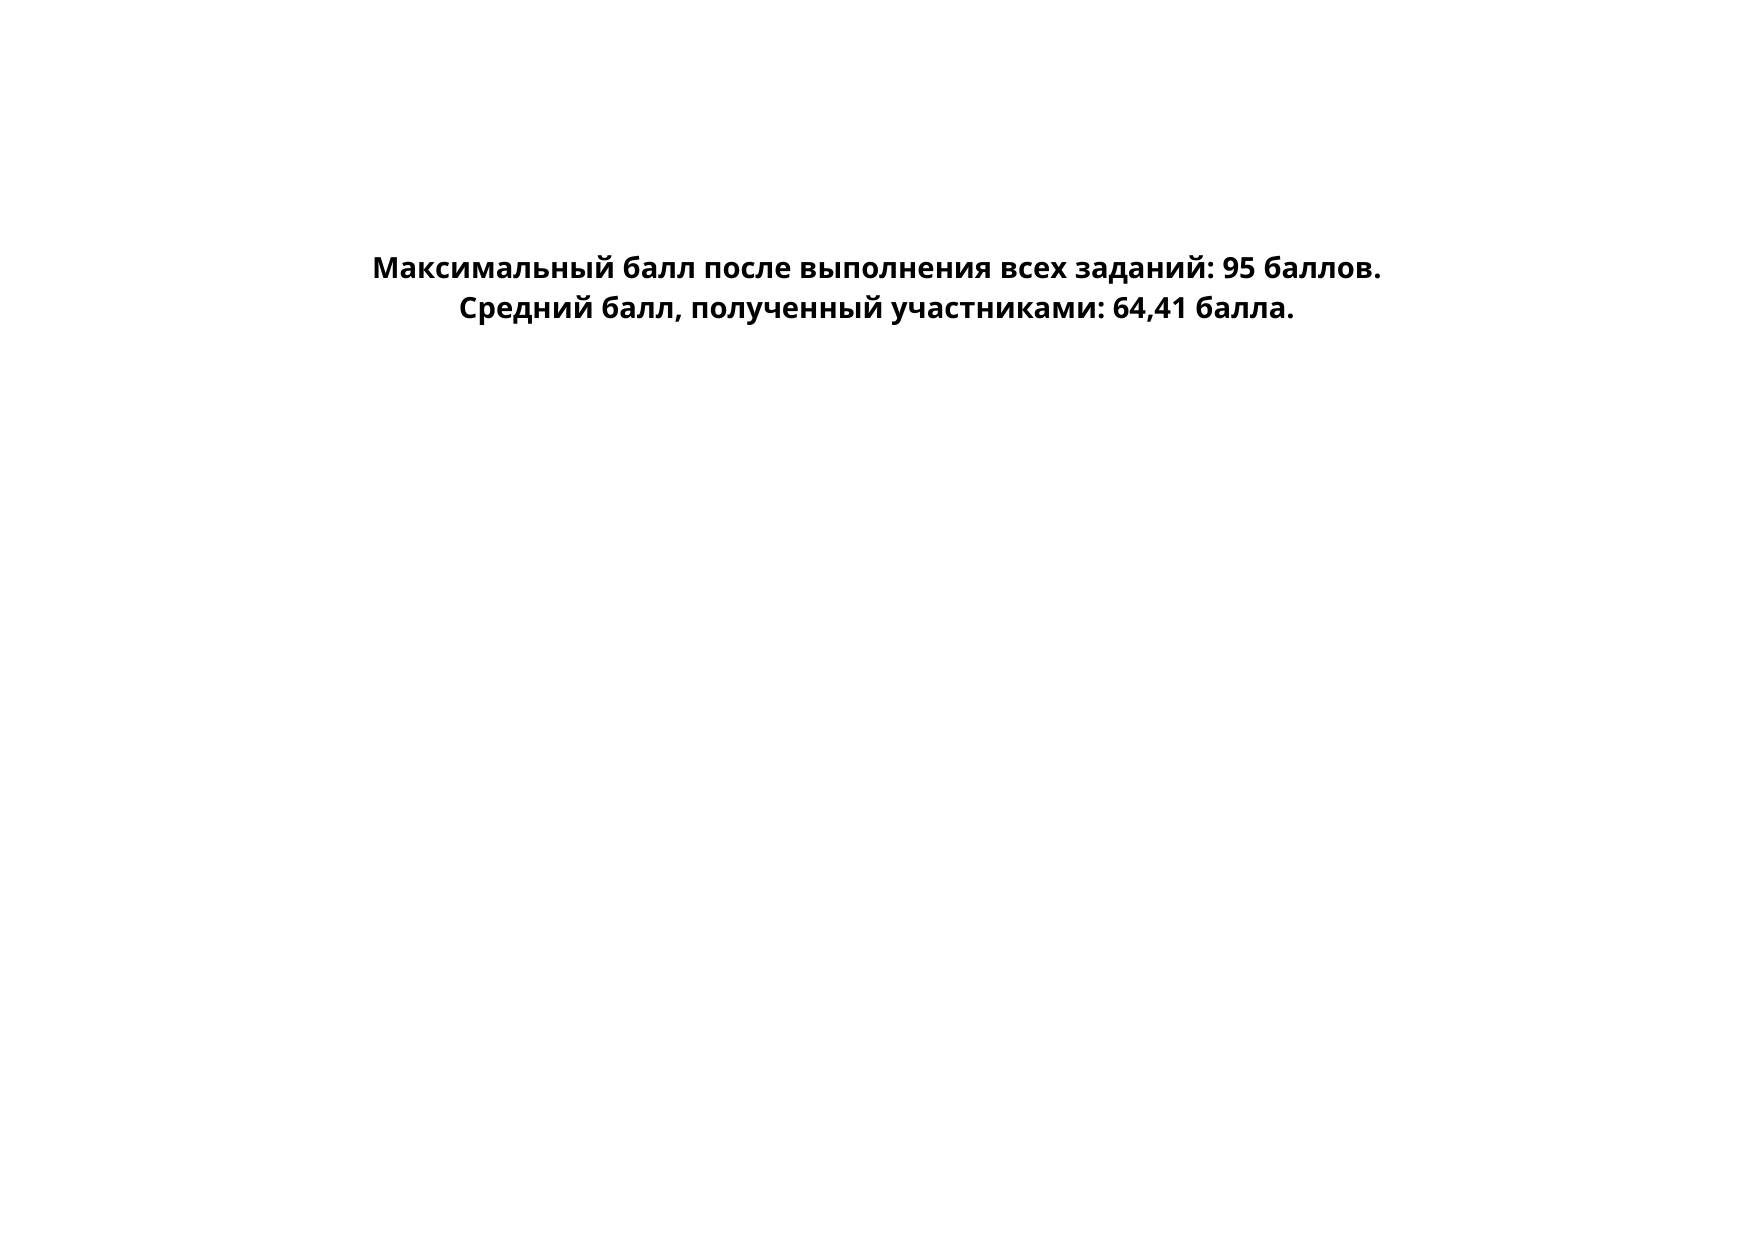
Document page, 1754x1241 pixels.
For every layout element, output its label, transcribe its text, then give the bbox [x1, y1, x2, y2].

text Средний балл, полученный участниками: 64,41 балла. [89, 287, 1665, 327]
text Максимальный балл после выполнения всех заданий: 95 баллов. [89, 247, 1665, 287]
